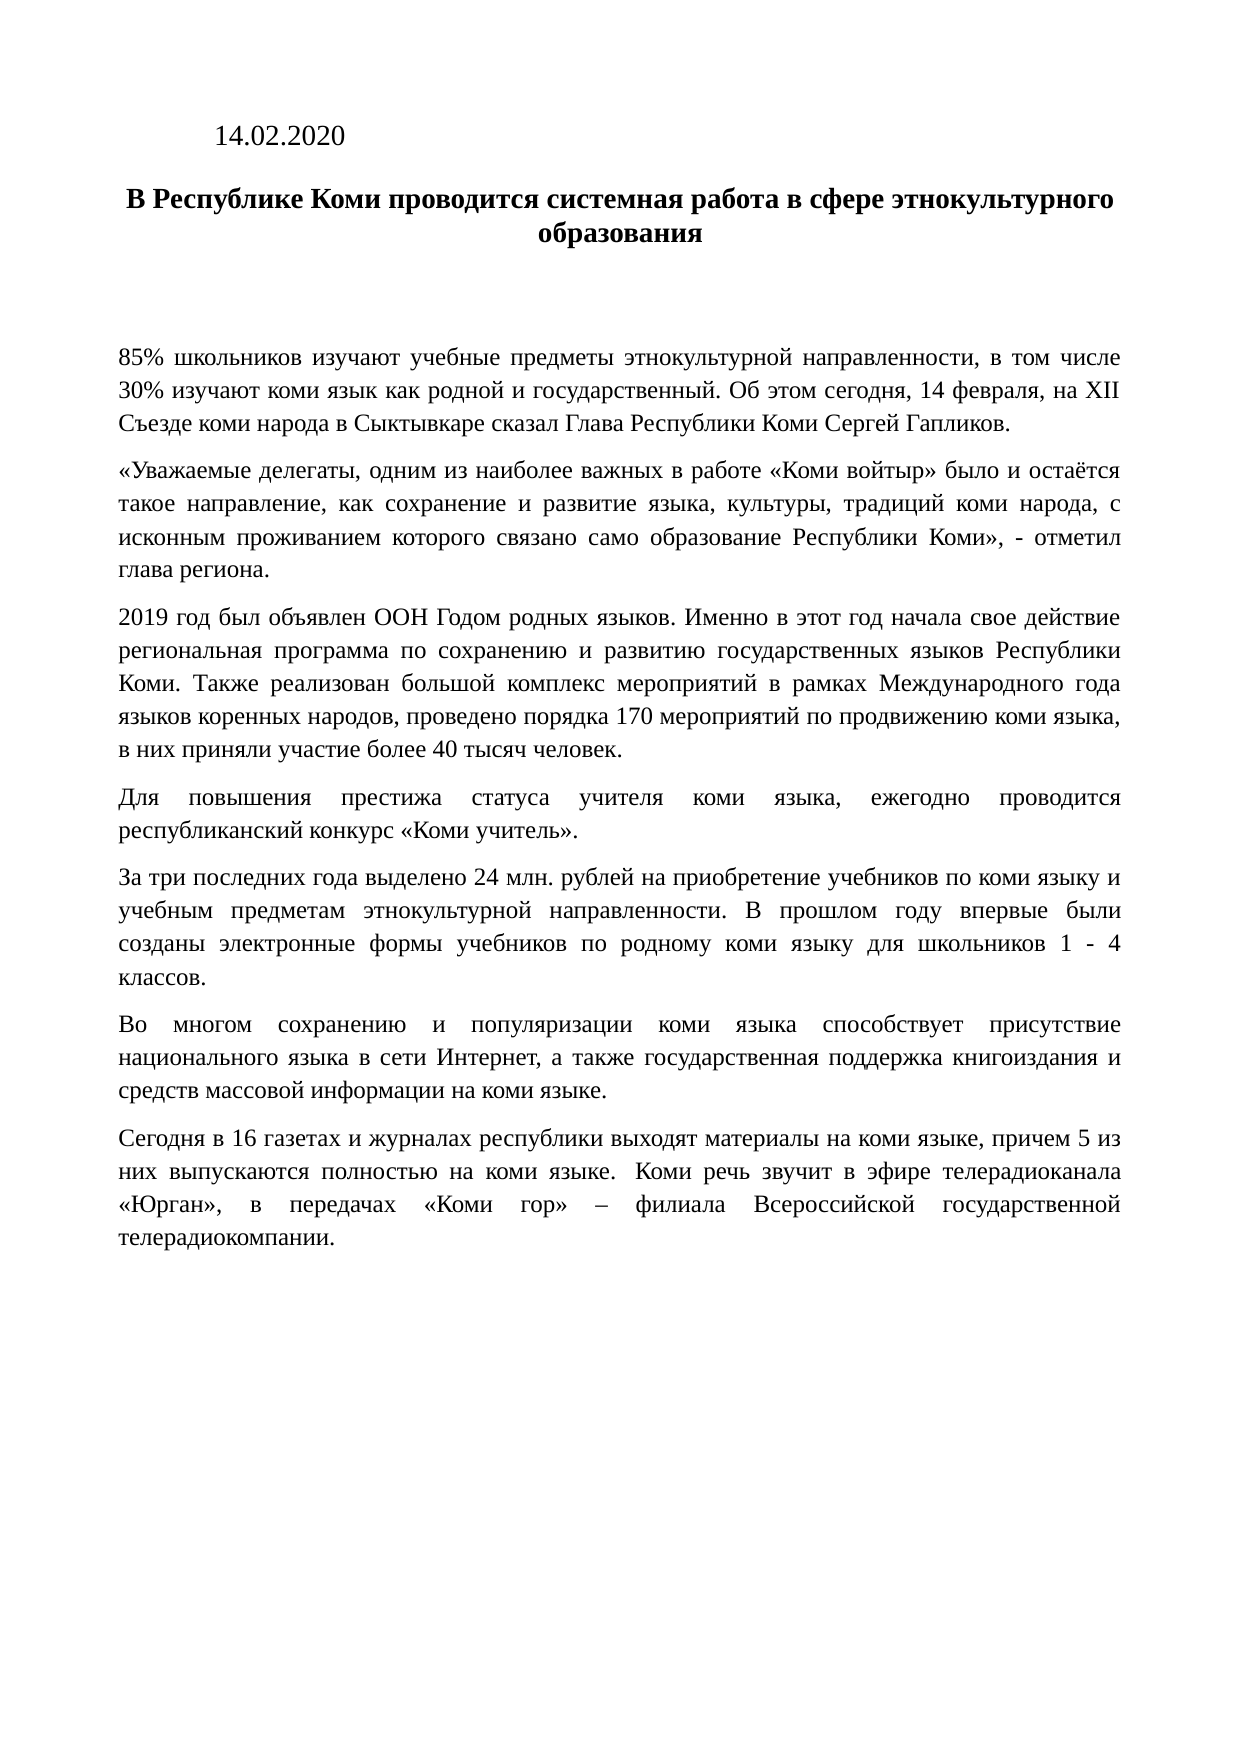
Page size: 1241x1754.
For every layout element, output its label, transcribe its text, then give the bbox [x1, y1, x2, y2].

text Во многом сохранению и популяризации коми языка способствует присутствие национального языка в сети Интернет, а также государственная поддержка книгоиздания и средств массовой информации на коми языке. [118, 1009, 1122, 1104]
text 2019 год был объявлен ООН Годом родных языков. Именно в этот год начала свое действие региональная программа по сохранению и развитию государственных языков Республики Коми. Также реализован большой комплекс мероприятий в рамках Международного года языков коренных народов, проведено порядка 170 мероприятий по продвижению коми языка, в них приняли участие более 40 тысяч человек. [118, 602, 1122, 763]
text 14.02.2020 [118, 118, 1122, 152]
subtitle В Республике Коми проводится системная работа в сфере этнокультурного образования [118, 182, 1122, 249]
text За три последних года выделено 24 млн. рублей на приобретение учебников по коми языку и учебным предметам этнокультурной направленности. В прошлом году впервые были созданы электронные формы учебников по родному коми языку для школьников 1 - 4 классов. [118, 862, 1122, 990]
text Сегодня в 16 газетах и журналах республики выходят материалы на коми языке, причем 5 из них выпускаются полностью на коми языке. Коми речь звучит в эфире телерадиоканала «Юрган», в передачах «Коми гор» – филиала Всероссийской государственной телерадиокомпании. [118, 1123, 1122, 1251]
text Для повышения престижа статуса учителя коми языка, ежегодно проводится республиканский конкурс «Коми учитель». [118, 782, 1122, 844]
text «Уважаемые делегаты, одним из наиболее важных в работе «Коми войтыр» было и остаётся такое направление, как сохранение и развитие языка, культуры, традиций коми народа, с исконным проживанием которого связано само образование Республики Коми», - отметил глава региона. [118, 456, 1122, 583]
text 85% школьников изучают учебные предметы этнокультурной направленности, в том числе 30% изучают коми язык как родной и государственный. Об этом сегодня, 14 февраля, на XII Съезде коми народа в Сыктывкаре сказал Глава Республики Коми Сергей Гапликов. [118, 342, 1122, 437]
